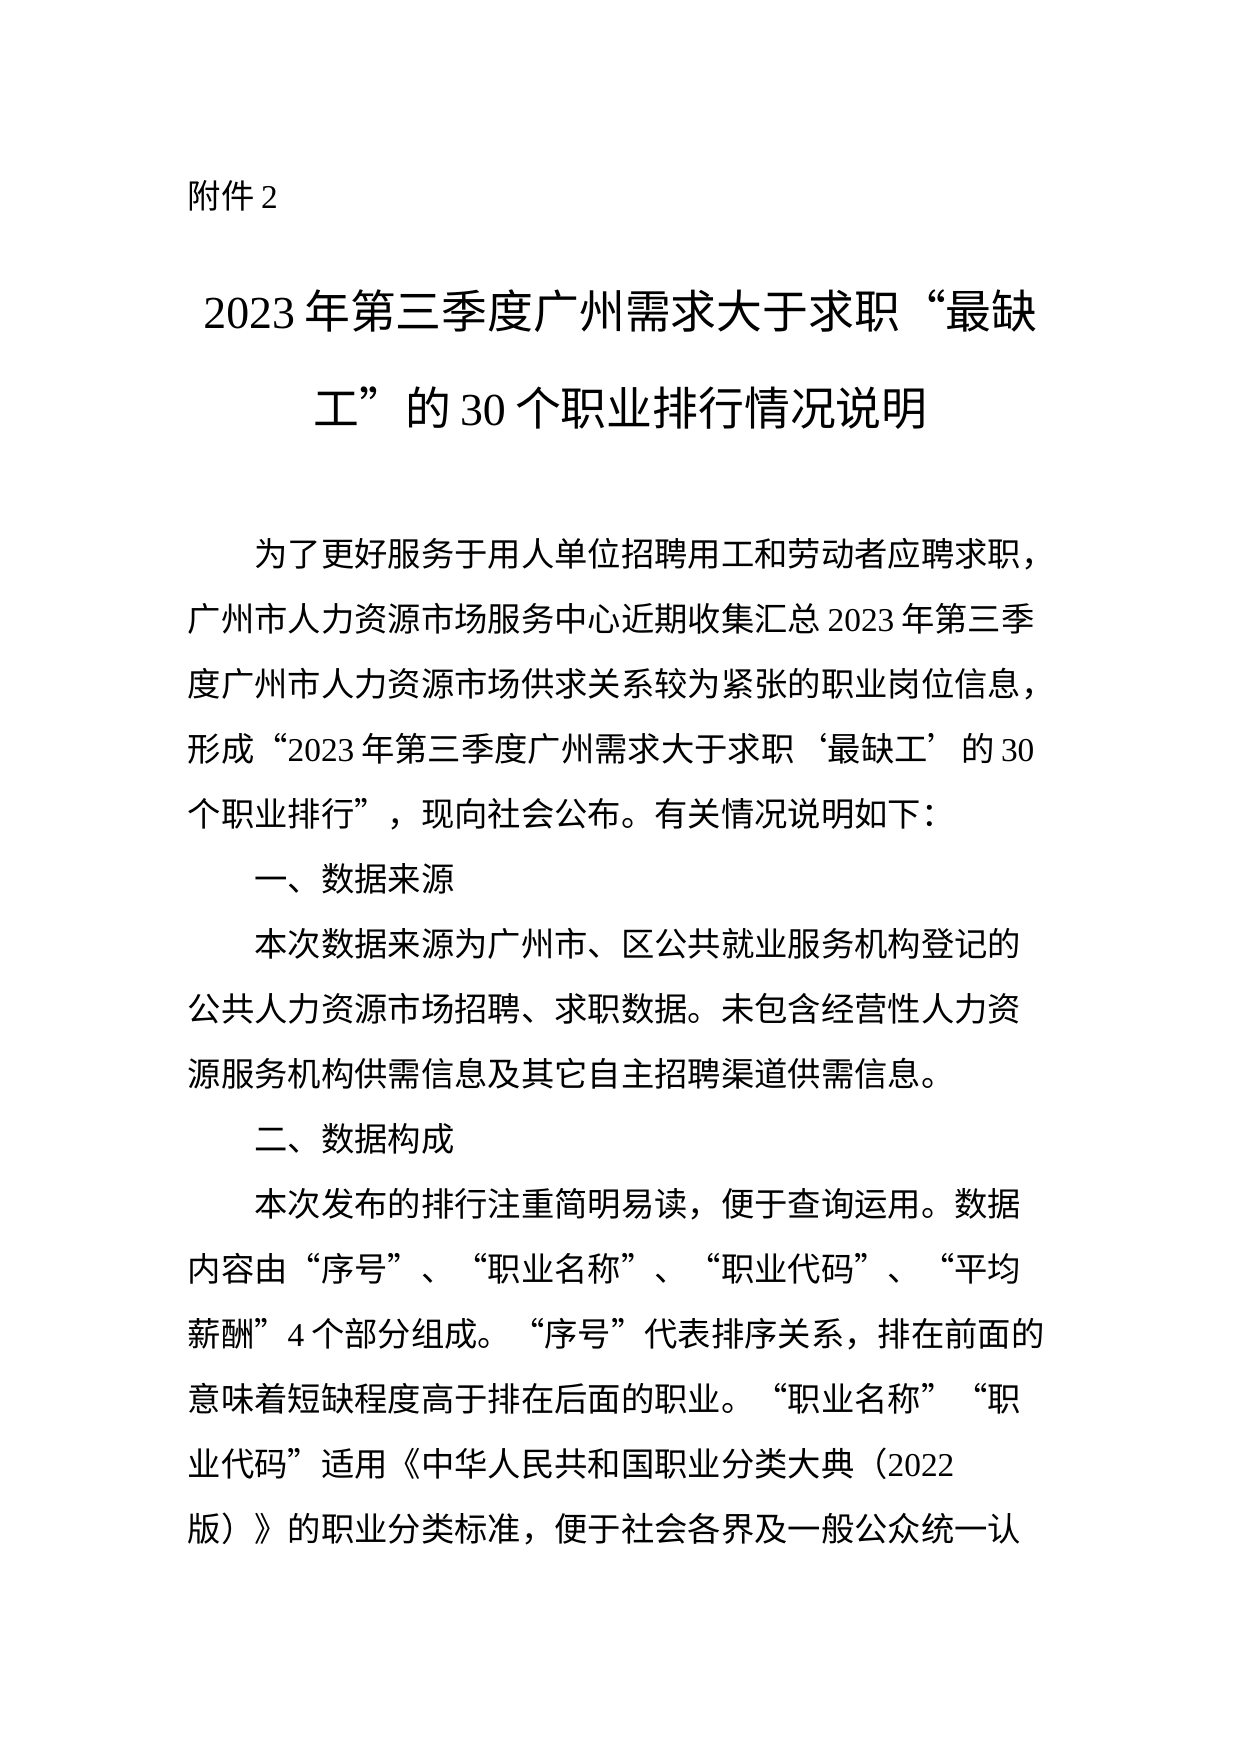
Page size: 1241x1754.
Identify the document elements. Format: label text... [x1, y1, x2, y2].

text 二、数据构成 [187, 1104, 1053, 1169]
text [187, 1169, 1053, 1559]
text 为了更好服务于用人单位招聘用工和劳动者应聘求职，广州市人力资源市场服务中心近期收集汇总2023年第三季度广州市人力资源市场供求关系较为紧张的职业岗位信息，形成“2023年第三季度广州需求大于求职‘最缺工’的30个职业排行”，现向社会公布。有关情况说明如下： [187, 519, 1053, 844]
text 2023年第三季度广州需求大于求职“最缺工”的30个职业排行情况说明 [187, 259, 1053, 454]
text 一、数据来源 [187, 844, 1053, 909]
text 附件2 [187, 162, 1053, 227]
text 本次数据来源为广州市、区公共就业服务机构登记的公共人力资源市场招聘、求职数据。未包含经营性人力资源服务机构供需信息及其它自主招聘渠道供需信息。 [187, 909, 1053, 1104]
